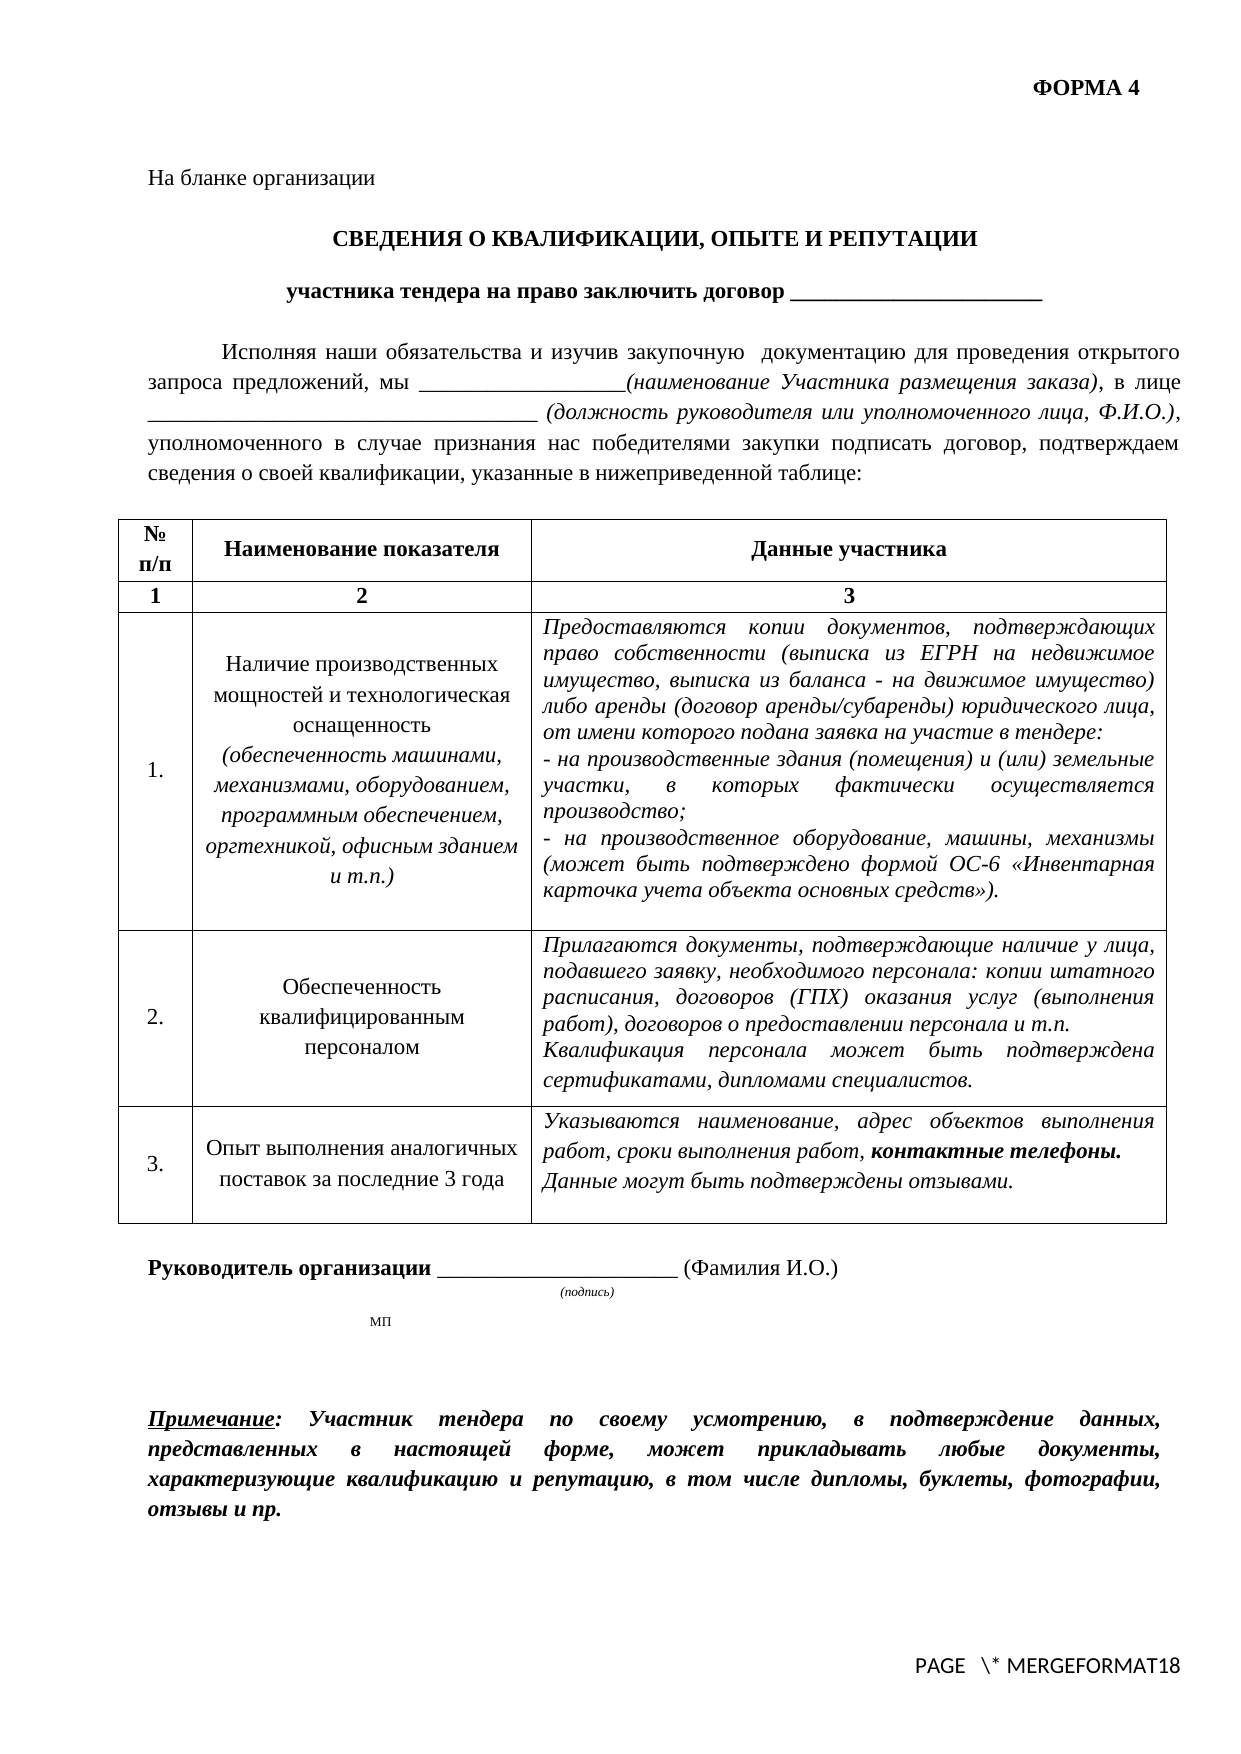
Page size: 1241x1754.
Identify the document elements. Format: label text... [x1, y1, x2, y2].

table_cell Наличие производственных мощностей и технологическая оснащенность (обеспеченность машинами, механизмами, оборудованием, программным обеспечением, оргтехникой, офисным зданием и т.п.) [193, 613, 531, 930]
table_cell Опыт выполнения аналогичных поставок за последние 3 года [193, 1107, 531, 1222]
text участника тендера на право заключить договор ______________________ [148, 278, 1181, 304]
table_cell Указываются наименование, адрес объектов выполнения работ, сроки выполнения работ, контактные телефоны. Данные могут быть подтверждены отзывами. [532, 1107, 1166, 1222]
text (подпись) [517, 1284, 1162, 1310]
table_header Данные участника [532, 520, 1166, 581]
table_cell 3. [119, 1107, 192, 1222]
table_header Наименование показателя [193, 520, 531, 581]
text Руководитель организации _____________________ (Фамилия И.О.) [148, 1254, 1162, 1280]
table_cell 3 [532, 582, 1166, 612]
text СВЕДЕНИЯ О КВАЛИФИКАЦИИ, ОПЫТЕ И РЕПУТАЦИИ [148, 225, 1162, 251]
table_cell Обеспеченность квалифицированным персоналом [193, 931, 531, 1106]
table_cell Прилагаются документы, подтверждающие наличие у лица, подавшего заявку, необходимого персонала: копии штатного расписания, договоров (ГПХ) оказания услуг (выполнения работ), договоров о предоставлении персонала и т.п. Квалификация персонала может быть подтверждена сертификатами, дипломами специалистов. [532, 931, 1166, 1106]
table_header № п/п [119, 520, 192, 581]
table_cell 2. [119, 931, 192, 1106]
text МП [148, 1314, 1162, 1341]
text На бланке организации [148, 164, 1162, 191]
text Примечание: Участник тендера по своему усмотрению, в подтверждение данных, представленных в настоящей форме, может прикладывать любые документы, характеризующие квалификацию и репутацию, в том числе дипломы, буклеты, фотографии, отзывы и пр. [148, 1405, 1162, 1522]
table_cell 1 [119, 582, 192, 612]
text ФОРМА 4 [959, 74, 1162, 100]
table_cell 2 [193, 582, 531, 612]
table_cell 1. [119, 613, 192, 930]
table_cell Предоставляются копии документов, подтверждающих право собственности (выписка из ЕГРН на недвижимое имущество, выписка из баланса - на движимое имущество) либо аренды (договор аренды/субаренды) юридического лица, от имени которого подана заявка на участие в тендере: - на производственные здания (помещения) и (или) земельные участки, в которых фактически осуществляется производство; - на производственное оборудование, машины, механизмы (может быть подтверждено формой ОС-6 «Инвентарная карточка учета объекта основных средств»). [532, 613, 1166, 930]
text Исполняя наши обязательства и изучив закупочную документацию для проведения открытого запроса предложений, мы __________________(наименование Участника размещения заказа), в лице __________________________________ (должность руководителя или уполномоченного лица, Ф.И.О.), уполномоченного в случае признания нас победителями закупки подписать договор, подтверждаем сведения о своей квалификации, указанные в нижеприведенной таблице: [148, 338, 1181, 485]
